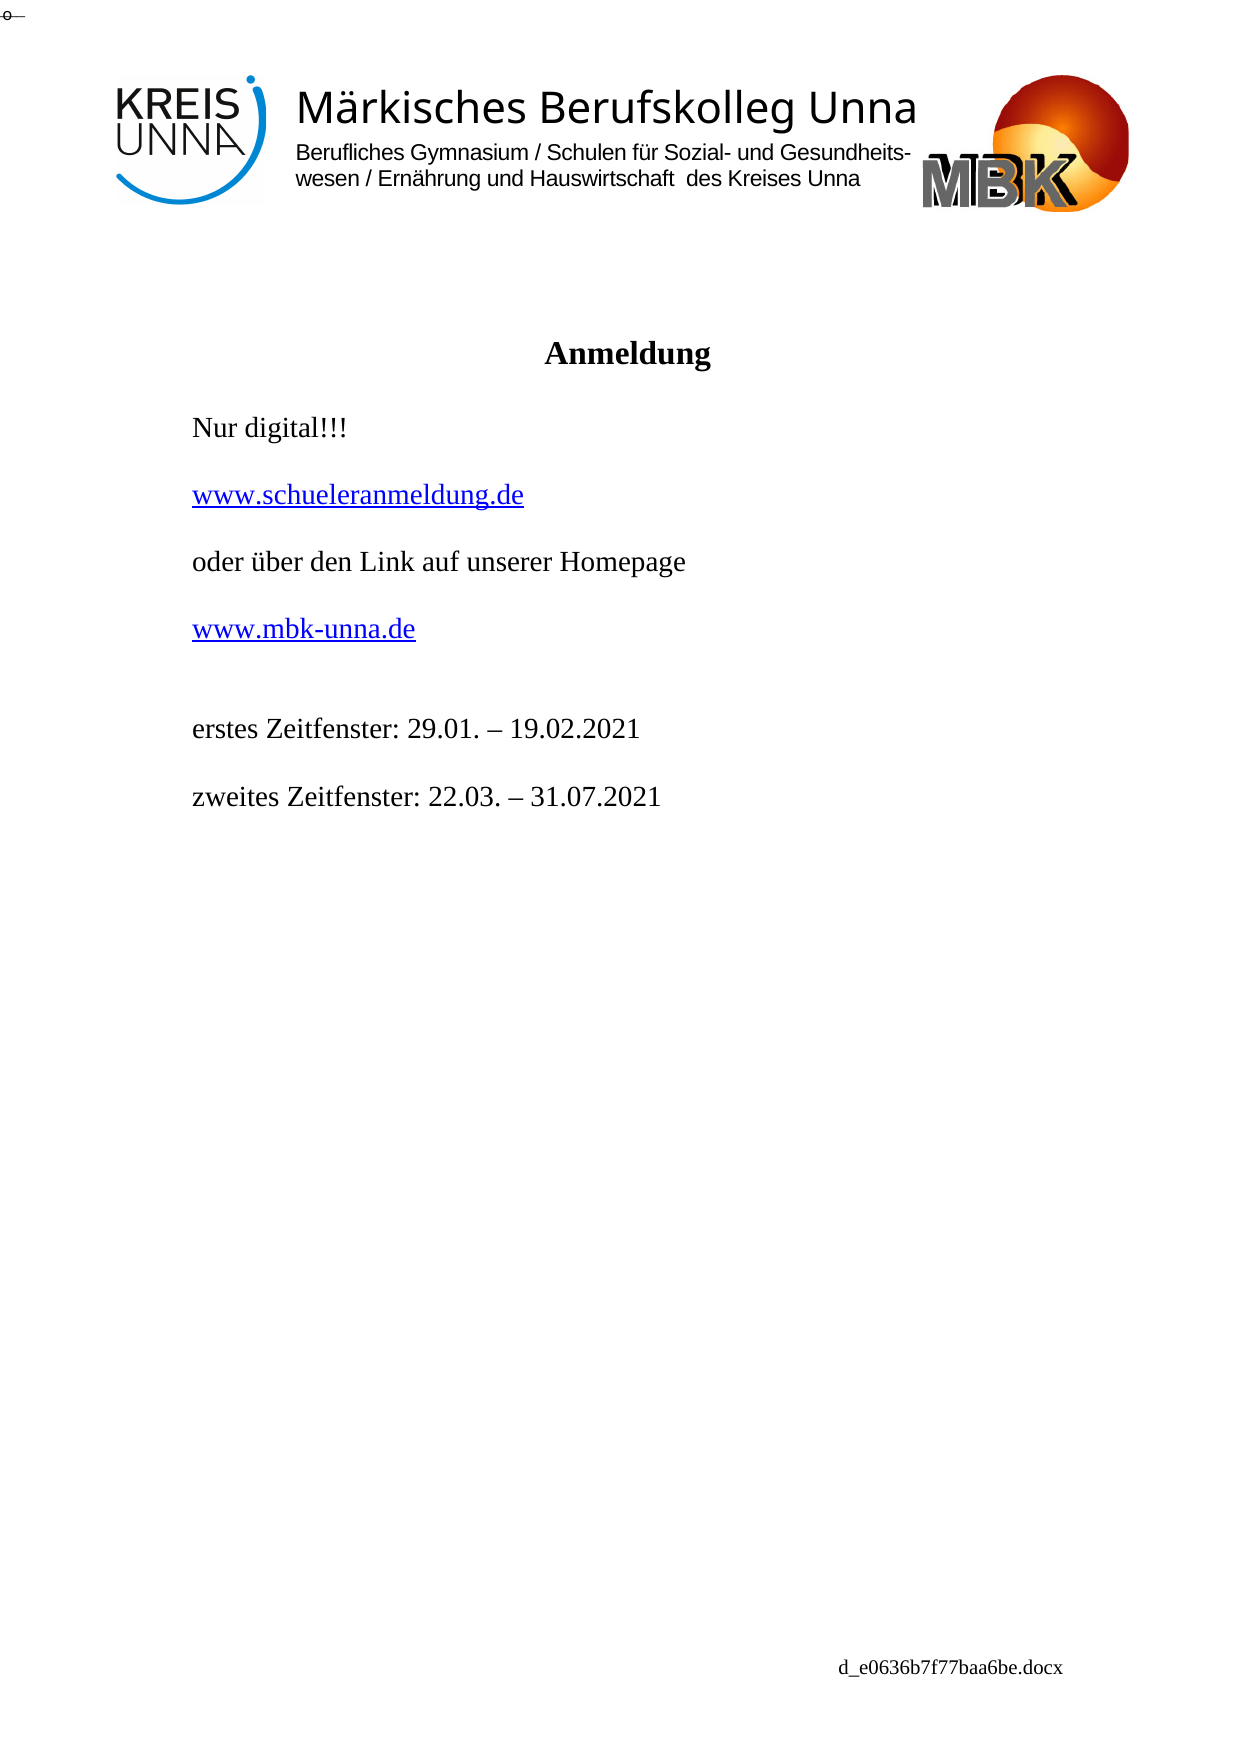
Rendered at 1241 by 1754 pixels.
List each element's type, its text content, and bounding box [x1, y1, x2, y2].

text www.mbk-unna.de [118, 611, 1063, 644]
text zweites Zeitfenster: 22.03. – 31.07.2021 [118, 779, 1063, 812]
picture [922, 75, 1129, 212]
text oder über den Link auf unserer Homepage [118, 544, 1063, 577]
text www.schueleranmeldung.de [118, 477, 1063, 510]
text Anmeldung [118, 333, 1063, 371]
picture [116, 75, 267, 205]
text Nur digital!!! [118, 410, 1063, 443]
text erstes Zeitfenster: 29.01. – 19.02.2021 [118, 712, 1063, 745]
